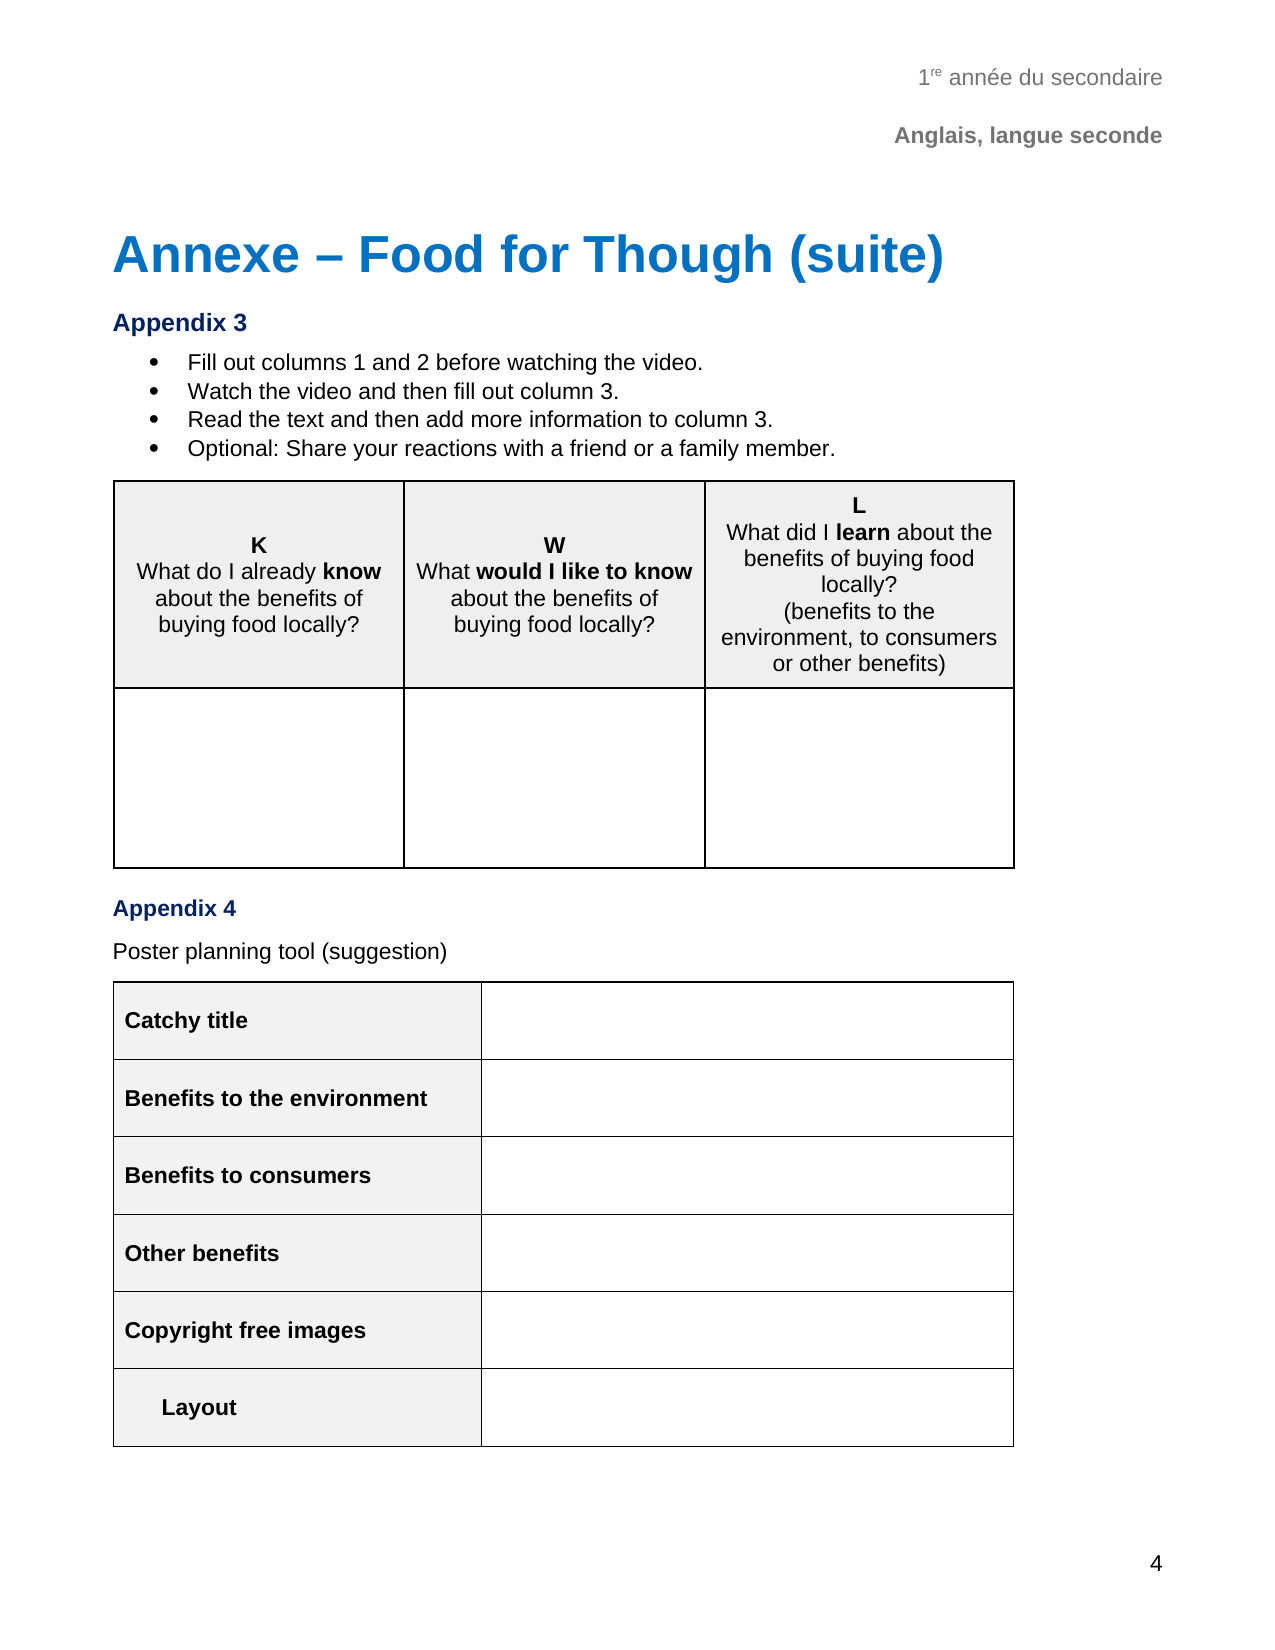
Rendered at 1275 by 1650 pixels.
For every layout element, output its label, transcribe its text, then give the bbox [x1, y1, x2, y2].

table_header W What would I like to know about the benefits of buying food locally? [405, 482, 704, 687]
list Optional: Share your reactions with a friend or a family member. [150, 435, 1162, 461]
list Watch the video and then fill out column 3. [150, 378, 1162, 404]
table_cell Benefits to the environment [114, 1060, 481, 1136]
text Annexe – Food for Though (suite) [112, 223, 1162, 283]
table_cell [405, 689, 704, 867]
text Poster planning tool (suggestion) [112, 938, 1162, 965]
table_cell Other benefits [114, 1215, 481, 1291]
table_header Catchy title [114, 983, 481, 1059]
text Anglais, langue seconde [112, 122, 1162, 148]
table_cell Layout [114, 1369, 481, 1446]
list Fill out columns 1 and 2 before watching the video. [150, 349, 1162, 376]
list Read the text and then add more information to column 3. [150, 406, 1162, 433]
table_cell Copyright free images [114, 1292, 481, 1368]
table_cell [482, 1369, 1013, 1446]
table_cell [706, 689, 1013, 867]
table_cell [482, 1060, 1013, 1136]
text Appendix 4 [112, 895, 1162, 922]
table_cell [482, 1215, 1013, 1291]
table_header K What do I already know about the benefits of buying food locally? [115, 482, 403, 687]
table_cell [115, 689, 403, 867]
table_header [482, 983, 1013, 1059]
table_cell [482, 1137, 1013, 1213]
table_cell [482, 1292, 1013, 1368]
text Appendix 3 [112, 308, 1162, 337]
table_header L What did I learn about the benefits of buying food locally? (benefits to the environment, to consumers or other benefits) [706, 482, 1013, 687]
table_cell Benefits to consumers [114, 1137, 481, 1213]
